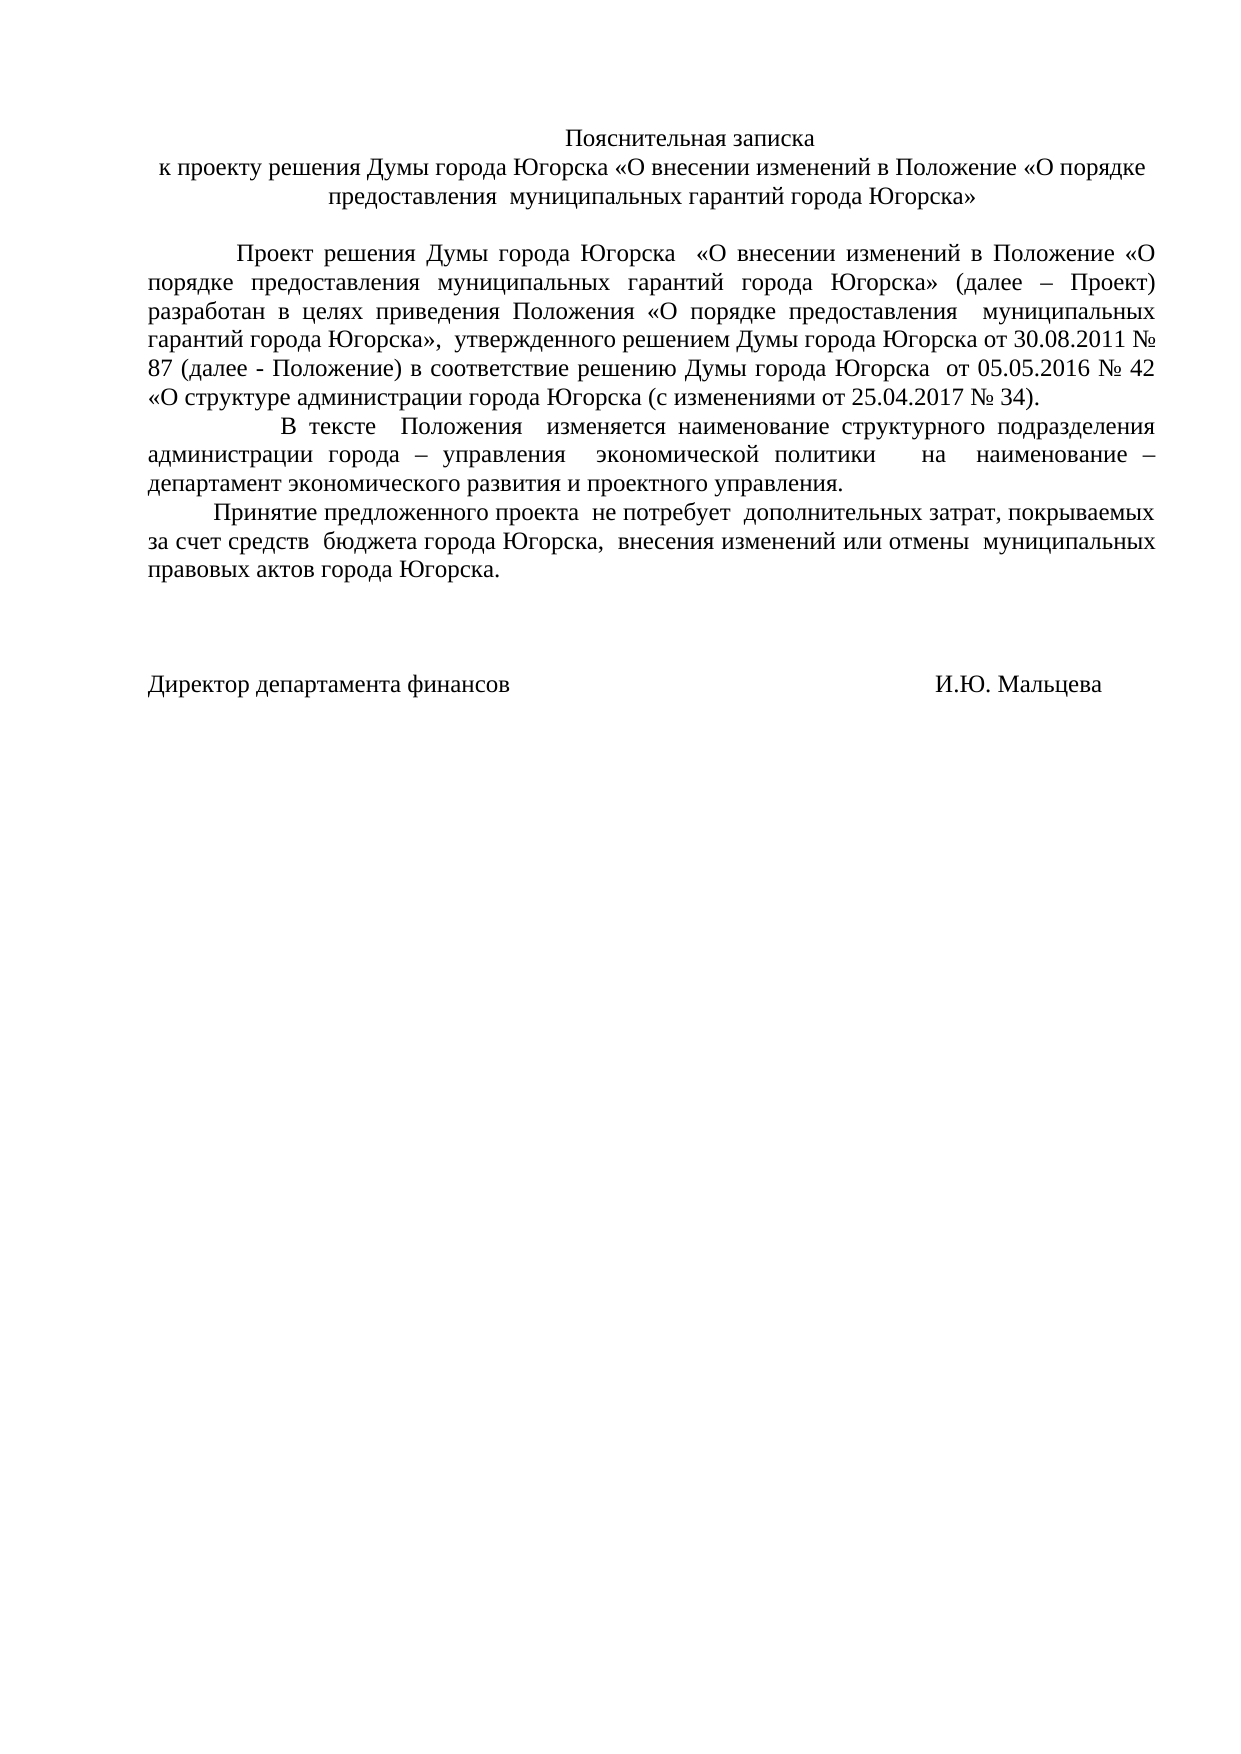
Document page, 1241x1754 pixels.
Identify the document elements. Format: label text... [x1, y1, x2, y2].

text Принятие предложенного проекта не потребует дополнительных затрат, покрываемых за счет средств бюджета города Югорска, внесения изменений или отмены муниципальных правовых актов города Югорска. [148, 497, 1157, 583]
text В тексте Положения изменяется наименование структурного подразделения администрации города – управления экономической политики на наименование – департамент экономического развития и проектного управления. [148, 411, 1157, 497]
text к проекту решения Думы города Югорска «О внесении изменений в Положение «О порядке предоставления муниципальных гарантий города Югорска» [148, 152, 1157, 209]
text Пояснительная записка [148, 123, 1157, 152]
text Проект решения Думы города Югорска «О внесении изменений в Положение «О порядке предоставления муниципальных гарантий города Югорска» (далее – Проект) разработан в целях приведения Положения «О порядке предоставления муниципальных гарантий города Югорска», утвержденного решением Думы города Югорска от 30.08.2011 № 87 (далее - Положение) в соответствие решению Думы города Югорска от 05.05.2016 № 42 «О структуре администрации города Югорска (с изменениями от 25.04.2017 № 34). [148, 238, 1157, 411]
text Директор департамента финансов И.Ю. Мальцева [148, 669, 1157, 698]
